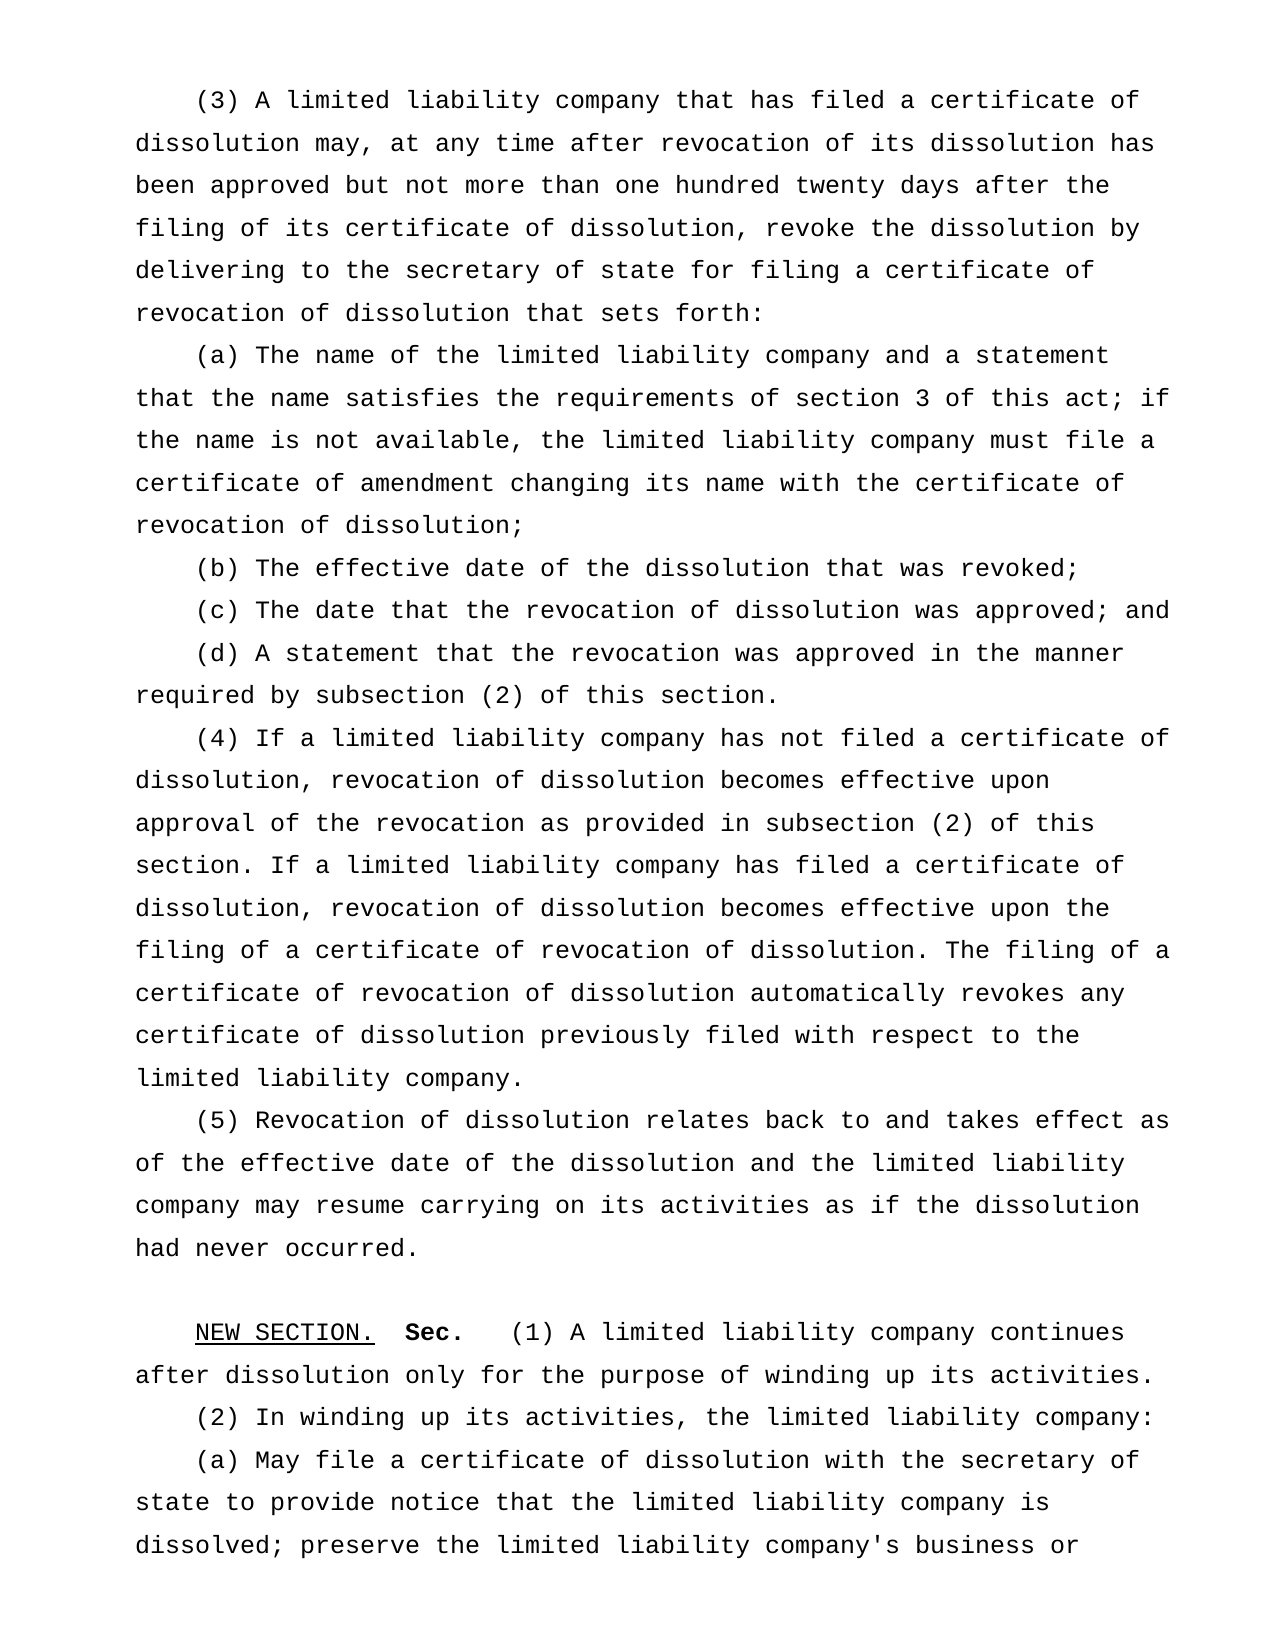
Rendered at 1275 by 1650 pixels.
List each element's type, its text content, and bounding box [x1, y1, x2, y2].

text (a) The name of the limited liability company and a statement that the name satisfies the requirements of section 3 of this act; if the name is not available, the limited liability company must file a certificate of amendment changing its name with the certificate of revocation of dissolution; [135, 330, 1170, 542]
text (3) A limited liability company that has filed a certificate of dissolution may, at any time after revocation of its dissolution has been approved but not more than one hundred twenty days after the filing of its certificate of dissolution, revoke the dissolution by delivering to the secretary of state for filing a certificate of revocation of dissolution that sets forth: [135, 75, 1170, 330]
text (4) If a limited liability company has not filed a certificate of dissolution, revocation of dissolution becomes effective upon approval of the revocation as provided in subsection (2) of this section. If a limited liability company has filed a certificate of dissolution, revocation of dissolution becomes effective upon the filing of a certificate of revocation of dissolution. The filing of a certificate of revocation of dissolution automatically revokes any certificate of dissolution previously filed with respect to the limited liability company. [135, 712, 1170, 1095]
text (b) The effective date of the dissolution that was revoked; [135, 542, 1170, 585]
text NEW SECTION. Sec. (1) A limited liability company continues after dissolution only for the purpose of winding up its activities. [135, 1307, 1170, 1392]
text (2) In winding up its activities, the limited liability company: [135, 1392, 1170, 1434]
text (d) A statement that the revocation was approved in the manner required by subsection (2) of this section. [135, 627, 1170, 712]
text (c) The date that the revocation of dissolution was approved; and [135, 585, 1170, 627]
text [135, 1434, 1170, 1562]
text (5) Revocation of dissolution relates back to and takes effect as of the effective date of the dissolution and the limited liability company may resume carrying on its activities as if the dissolution had never occurred. [135, 1095, 1170, 1265]
